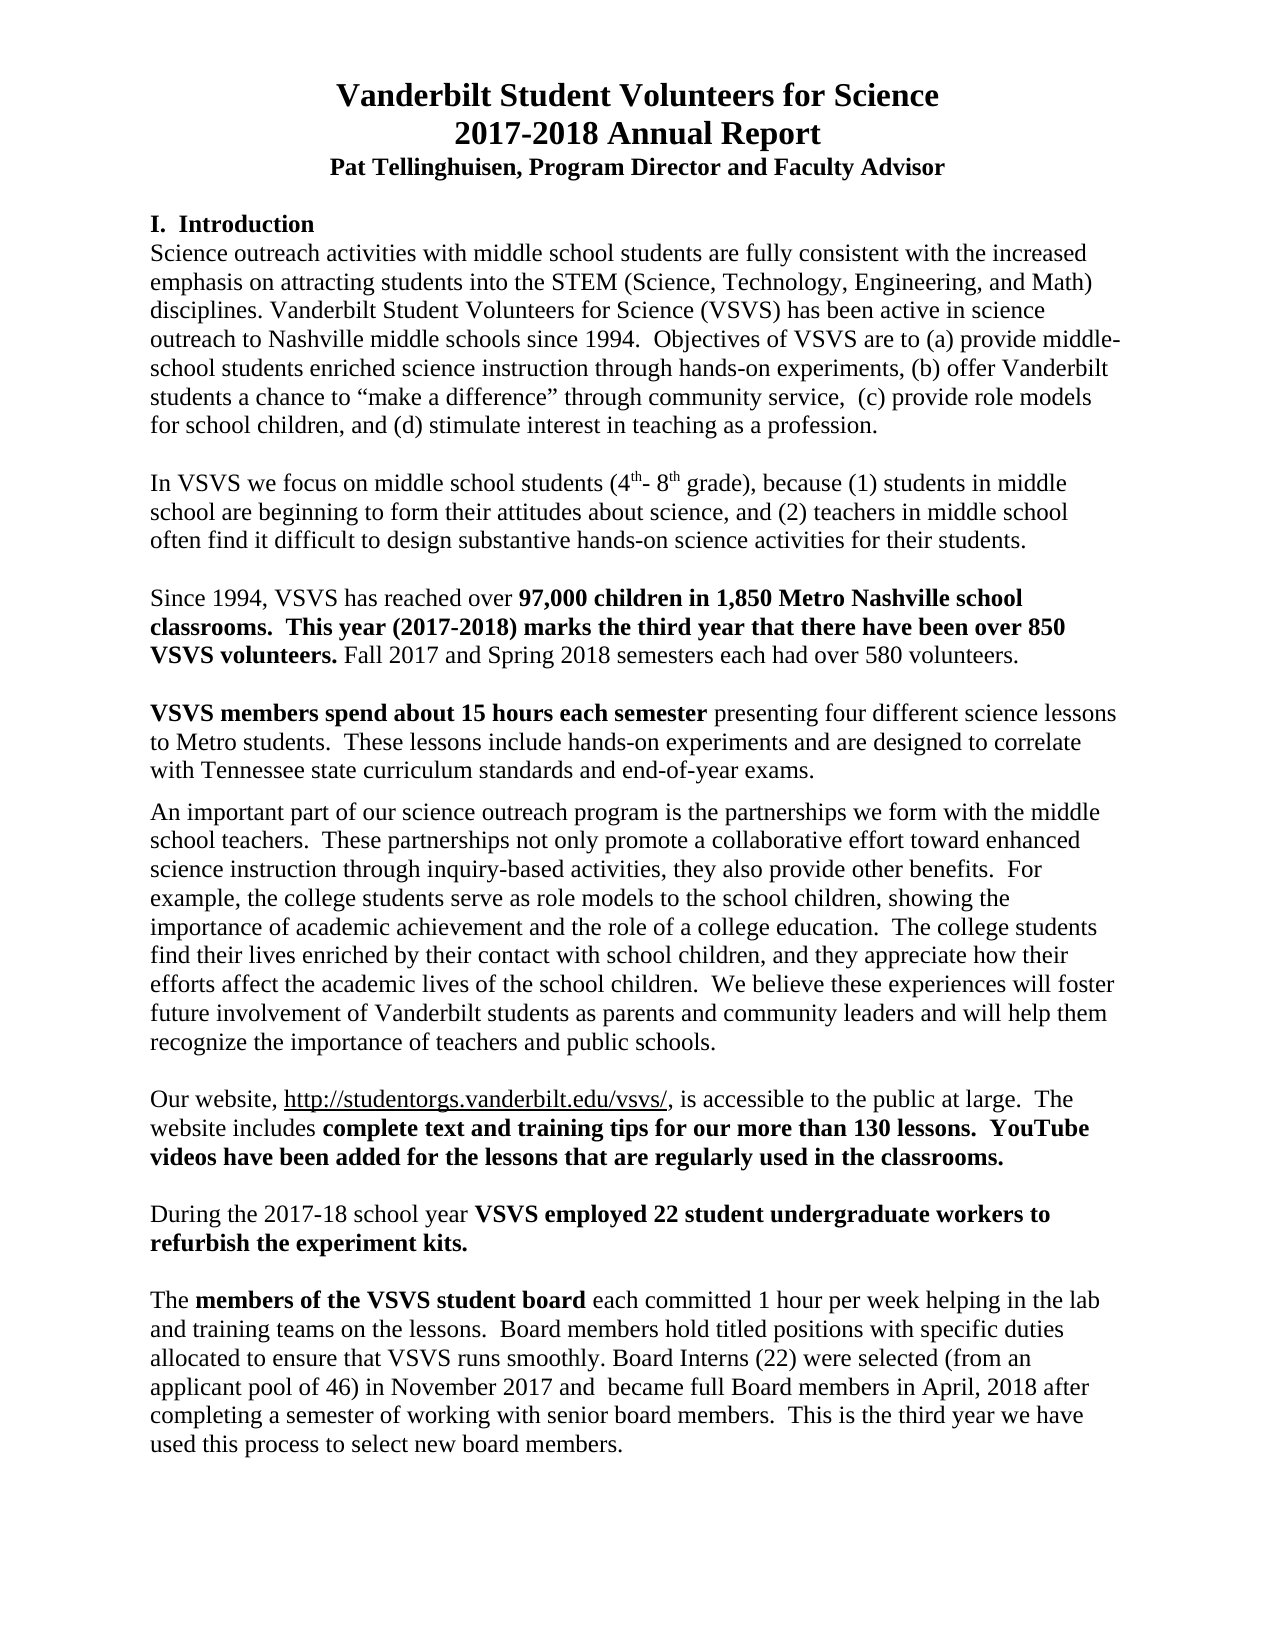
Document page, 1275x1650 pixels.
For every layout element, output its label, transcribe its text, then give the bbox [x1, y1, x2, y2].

text VSVS members spend about 15 hours each semester presenting four different science lessons to Metro students. These lessons include hands-on experiments and are designed to correlate with Tennessee state curriculum standards and end-of-year exams. [150, 698, 1125, 784]
text During the 2017-18 school year VSVS employed 22 student undergraduate workers to refurbish the experiment kits. [150, 1199, 1125, 1257]
list Science outreach activities with middle school students are fully consistent with the increased emphasis on attracting students into the STEM (Science, Technology, Engineering, and Math) disciplines. Vanderbilt Student Volunteers for Science (VSVS) has been active in science outreach to Nashville middle schools since 1994. Objectives of VSVS are to (a) provide middle-school students enriched science instruction through hands-on experiments, (b) offer Vanderbilt students a chance to “make a difference” through community service, (c) provide role models for school children, and (d) stimulate interest in teaching as a profession. [150, 238, 1125, 439]
text In VSVS we focus on middle school students (4th- 8th grade), because (1) students in middle school are beginning to form their attitudes about science, and (2) teachers in middle school often find it difficult to design substantive hands-on science activities for their students. [150, 468, 1125, 554]
text Our website, http://studentorgs.vanderbilt.edu/vsvs/, is accessible to the public at large. The website includes complete text and training tips for our more than 130 lessons. YouTube videos have been added for the lessons that are regularly used in the classrooms. [150, 1084, 1125, 1170]
text An important part of our science outreach program is the partnerships we form with the middle school teachers. These partnerships not only promote a collaborative effort toward enhanced science instruction through inquiry-based activities, they also provide other benefits. For example, the college students serve as role models to the school children, showing the importance of academic achievement and the role of a college education. The college students find their lives enriched by their contact with school children, and they appreciate how their efforts affect the academic lives of the school children. We believe these experiences will foster future involvement of Vanderbilt students as parents and community leaders and will help them recognize the importance of teachers and public schools. [150, 797, 1125, 1055]
text Since 1994, VSVS has reached over 97,000 children in 1,850 Metro Nashville school classrooms. This year (2017-2018) marks the third year that there have been over 850 VSVS volunteers. Fall 2017 and Spring 2018 semesters each had over 580 volunteers. [150, 583, 1125, 669]
text Pat Tellinghuisen, Program Director and Faculty Advisor [150, 152, 1125, 180]
text I. Introduction [150, 209, 1125, 238]
text The members of the VSVS student board each committed 1 hour per week helping in the lab and training teams on the lessons. Board members hold titled positions with specific duties allocated to ensure that VSVS runs smoothly. Board Interns (22) were selected (from an applicant pool of 46) in November 2017 and became full Board members in April, 2018 after completing a semester of working with senior board members. This is the third year we have used this process to select new board members. [150, 1285, 1125, 1458]
